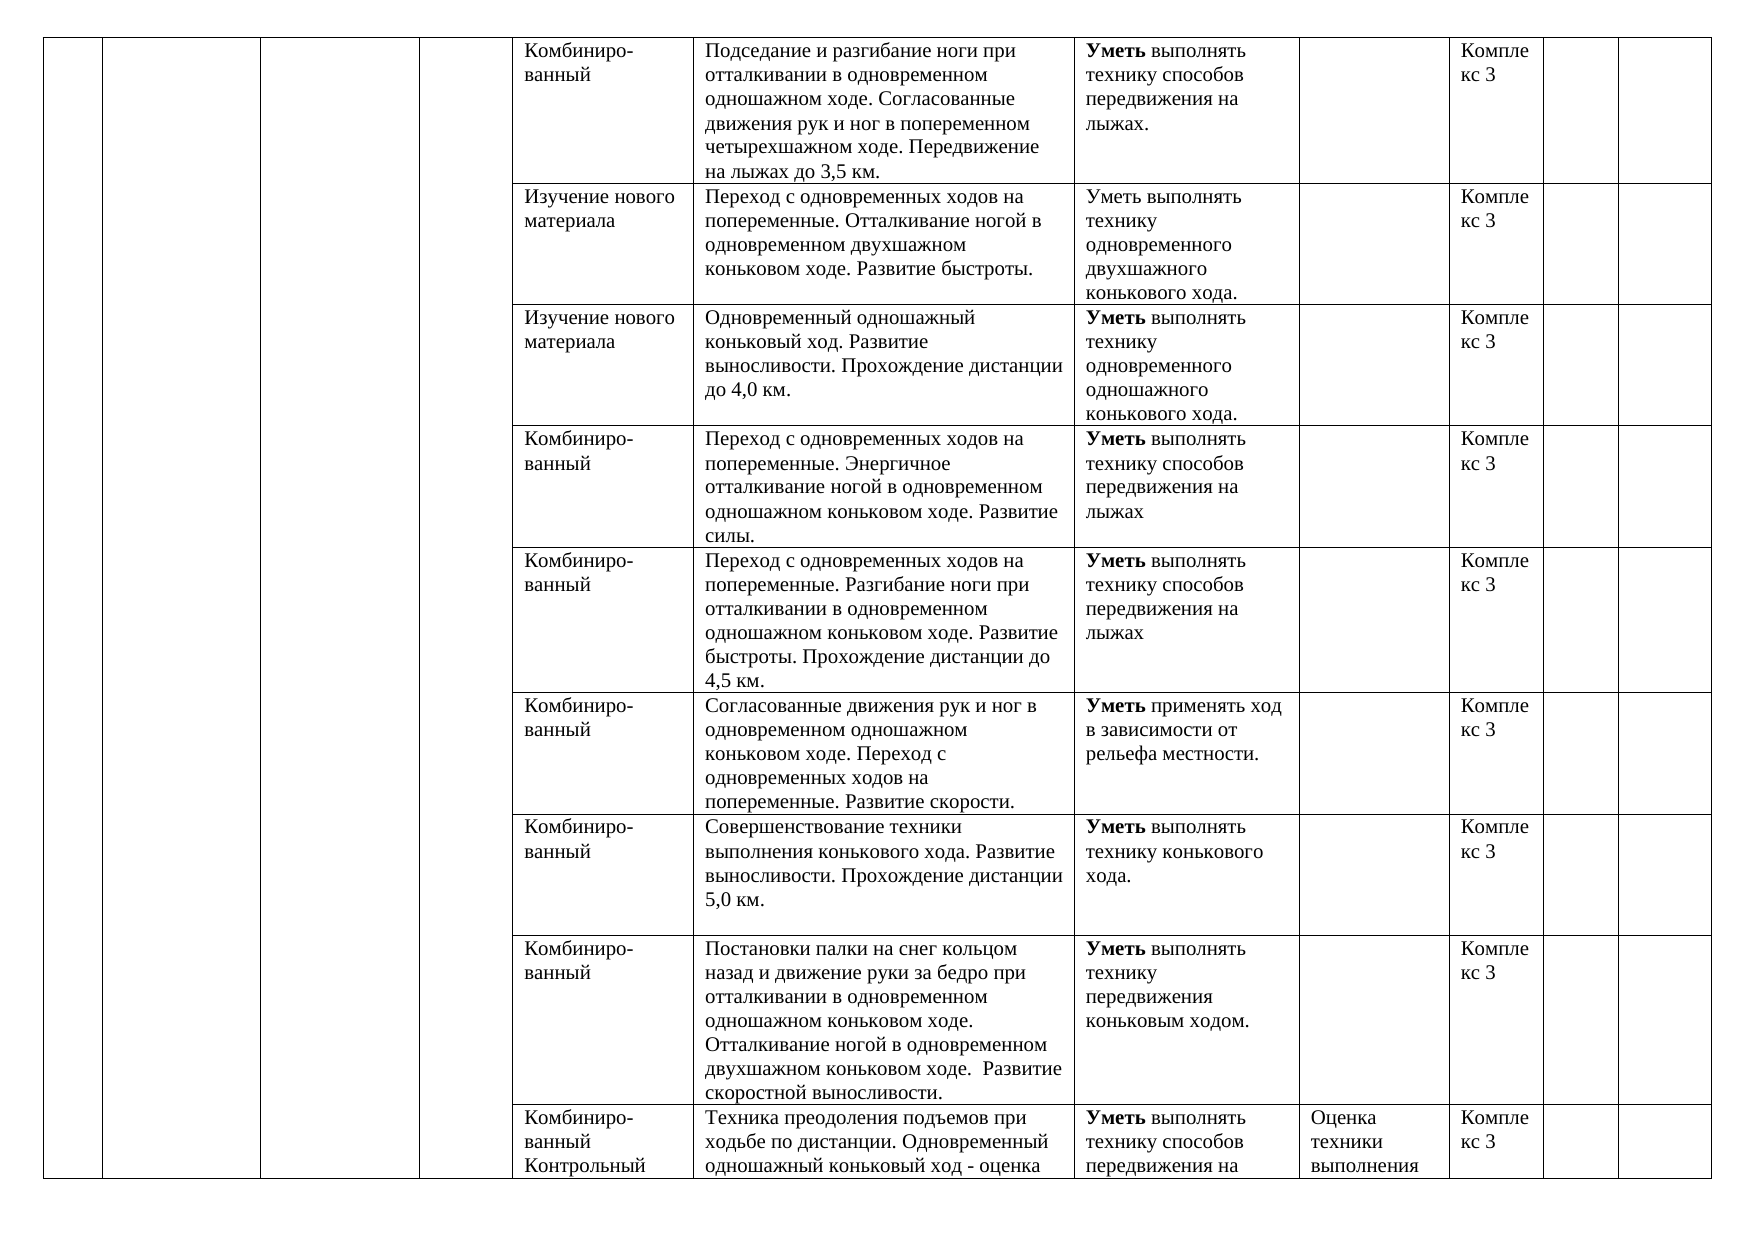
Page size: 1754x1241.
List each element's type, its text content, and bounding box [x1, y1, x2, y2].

table_cell [1300, 38, 1449, 183]
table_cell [1075, 1105, 1299, 1177]
table_cell Согласованные движения рук и ног в одновременном одношажном коньковом ходе. Переход с одновременных ходов на попеременные. Развитие скорости. [694, 693, 1074, 813]
table_cell [1300, 936, 1449, 1104]
table_cell [1619, 184, 1711, 304]
table_cell [1300, 426, 1449, 547]
table_cell Подседание и разгибание ноги при отталкивании в одновременном одношажном ходе. Согласованные движения рук и ног в попеременном четырехшажном ходе. Передвижение на лыжах до . [694, 38, 1074, 183]
table_cell [1544, 426, 1618, 547]
table_cell Комбиниро-ванный [513, 38, 693, 183]
table_cell [1544, 936, 1618, 1104]
table_cell [1544, 1105, 1618, 1177]
table_cell Комбиниро-ванный [513, 936, 693, 1104]
table_cell [1619, 815, 1711, 935]
table_cell Уметь выполнять технику конькового хода. [1075, 815, 1299, 935]
table_cell [1300, 305, 1449, 425]
table_cell Комплекс 3 [1450, 184, 1543, 304]
table_cell Комплекс 3 [1450, 815, 1543, 935]
table_cell [1544, 548, 1618, 692]
table_cell Комплекс 3 [1450, 936, 1543, 1104]
table_cell [1544, 815, 1618, 935]
table_cell [1619, 38, 1711, 183]
table_cell [1300, 548, 1449, 692]
table_cell Комплекс 3 [1450, 38, 1543, 183]
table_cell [513, 1105, 693, 1177]
table_cell Комбиниро-ванный [513, 693, 693, 813]
table_cell [1544, 184, 1618, 304]
table_cell Комбиниро-ванный [513, 548, 693, 692]
table_cell Постановки палки на снег кольцом назад и движение руки за бедро при отталкивании в одновременном одношажном коньковом ходе. Отталкивание ногой в одновременном двухшажном коньковом ходе. Развитие скоростной выносливости. [694, 936, 1074, 1104]
table_cell [1300, 815, 1449, 935]
table_cell Совершенствование техники выполнения конькового хода. Развитие выносливости. Прохождение дистанции . [694, 815, 1074, 935]
table_cell [1619, 936, 1711, 1104]
table_cell Уметь выполнять технику одновременного двухшажного конькового хода. [1075, 184, 1299, 304]
table_cell Комплекс 3 [1450, 1105, 1543, 1177]
table_cell Переход с одновременных ходов на попеременные. Разгибание ноги при отталкивании в одновременном одношажном коньковом ходе. Развитие быстроты. Прохождение дистанции до . [694, 548, 1074, 692]
table_cell Изучение нового материала [513, 184, 693, 304]
table_cell [1300, 693, 1449, 813]
table_cell [1619, 1105, 1711, 1177]
table_cell Переход с одновременных ходов на попеременные. Энергичное отталкивание ногой в одновременном одношажном коньковом ходе. Развитие силы. [694, 426, 1074, 547]
table_cell Уметь выполнять технику способов передвижения на лыжах [1075, 426, 1299, 547]
table_cell [1544, 693, 1618, 813]
table_cell Комплекс 3 [1450, 548, 1543, 692]
table_cell Уметь выполнять технику способов передвижения на лыжах [1075, 548, 1299, 692]
table_cell Комплекс 3 [1450, 305, 1543, 425]
table_cell [1619, 426, 1711, 547]
table_cell [1619, 305, 1711, 425]
table_cell [1544, 305, 1618, 425]
table_cell Одновременный одношажный коньковый ход. Развитие выносливости. Прохождение дистанции до . [694, 305, 1074, 425]
table_cell Комбиниро-ванный [513, 815, 693, 935]
table_cell [1544, 38, 1618, 183]
table_cell Комплекс 3 [1450, 426, 1543, 547]
table_cell Уметь применять ход в зависимости от рельефа местности. [1075, 693, 1299, 813]
table_cell Переход с одновременных ходов на попеременные. Отталкивание ногой в одновременном двухшажном коньковом ходе. Развитие быстроты. [694, 184, 1074, 304]
table_cell Уметь выполнять технику способов передвижения на лыжах. [1075, 38, 1299, 183]
table_cell [1619, 548, 1711, 692]
table_cell Изучение нового материала [513, 305, 693, 425]
table_cell [1619, 693, 1711, 813]
table_cell [1300, 184, 1449, 304]
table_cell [1300, 1105, 1449, 1177]
table_cell Комбиниро-ванный [513, 426, 693, 547]
table_cell Комплекс 3 [1450, 693, 1543, 813]
table_cell Уметь выполнять технику одновременного одношажного конькового хода. [1075, 305, 1299, 425]
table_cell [694, 1105, 1074, 1177]
table_cell Уметь выполнять технику передвижения коньковым ходом. [1075, 936, 1299, 1104]
